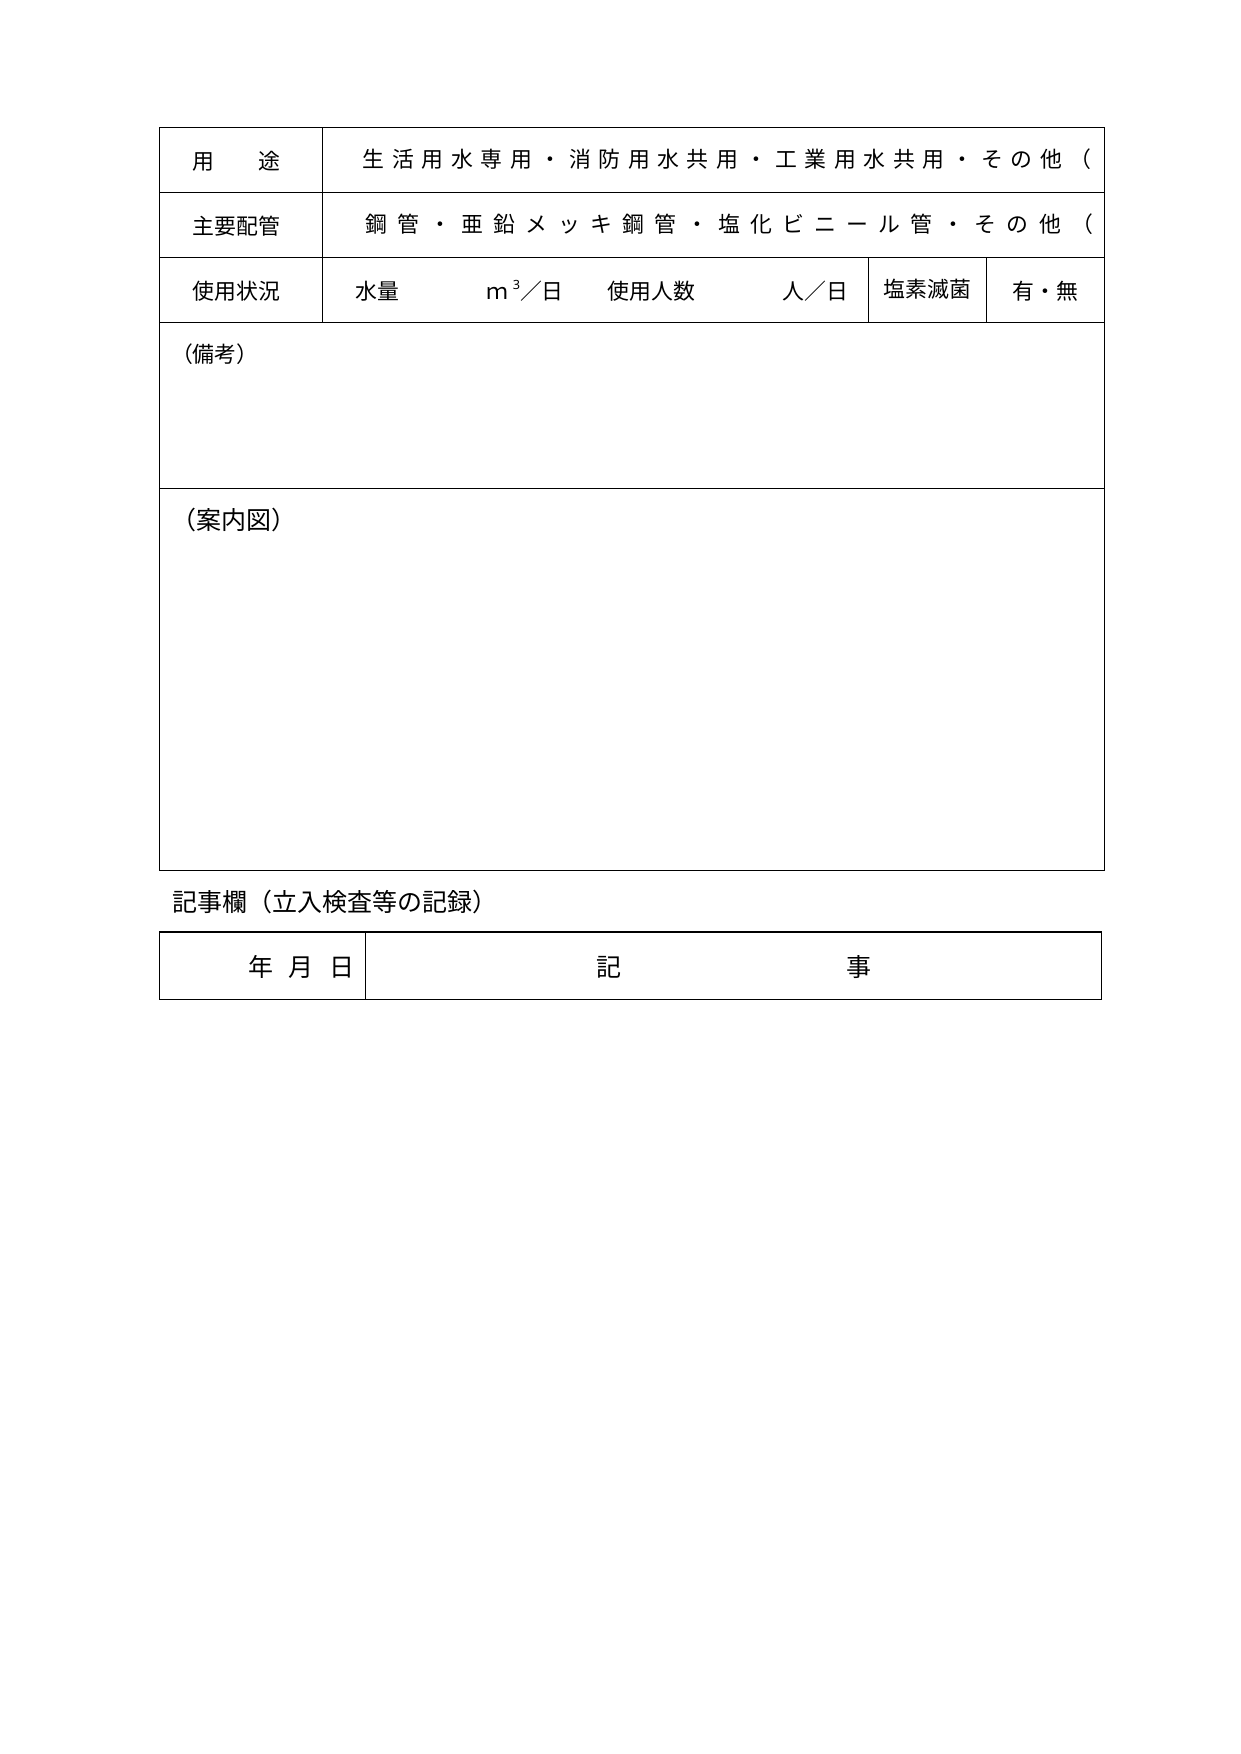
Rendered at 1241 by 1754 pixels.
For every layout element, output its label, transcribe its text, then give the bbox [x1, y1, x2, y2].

text 記事欄（立入検査等の記録） [148, 871, 1092, 931]
table_cell （備考） [160, 323, 1104, 487]
table_header 記 事 [366, 933, 1101, 999]
table_cell 主要配管 [160, 193, 322, 257]
table_cell 水量 ｍ3／日 使用人数 人／日 [323, 258, 868, 322]
table_header 年 月 日 [160, 933, 365, 999]
table_cell 用 途 [160, 128, 322, 192]
table_cell 有・無 [987, 258, 1104, 322]
table_cell 鋼管・亜鉛メッキ鋼管・塩化ビニール管・その他（ ） [323, 193, 1104, 257]
table_cell 使用状況 [160, 258, 322, 322]
table_cell 塩素滅菌 機の有無 [869, 258, 986, 322]
table_cell 生活用水専用・消防用水共用・工業用水共用・その他（ ） [323, 128, 1104, 192]
table_cell （案内図） [160, 489, 1104, 870]
